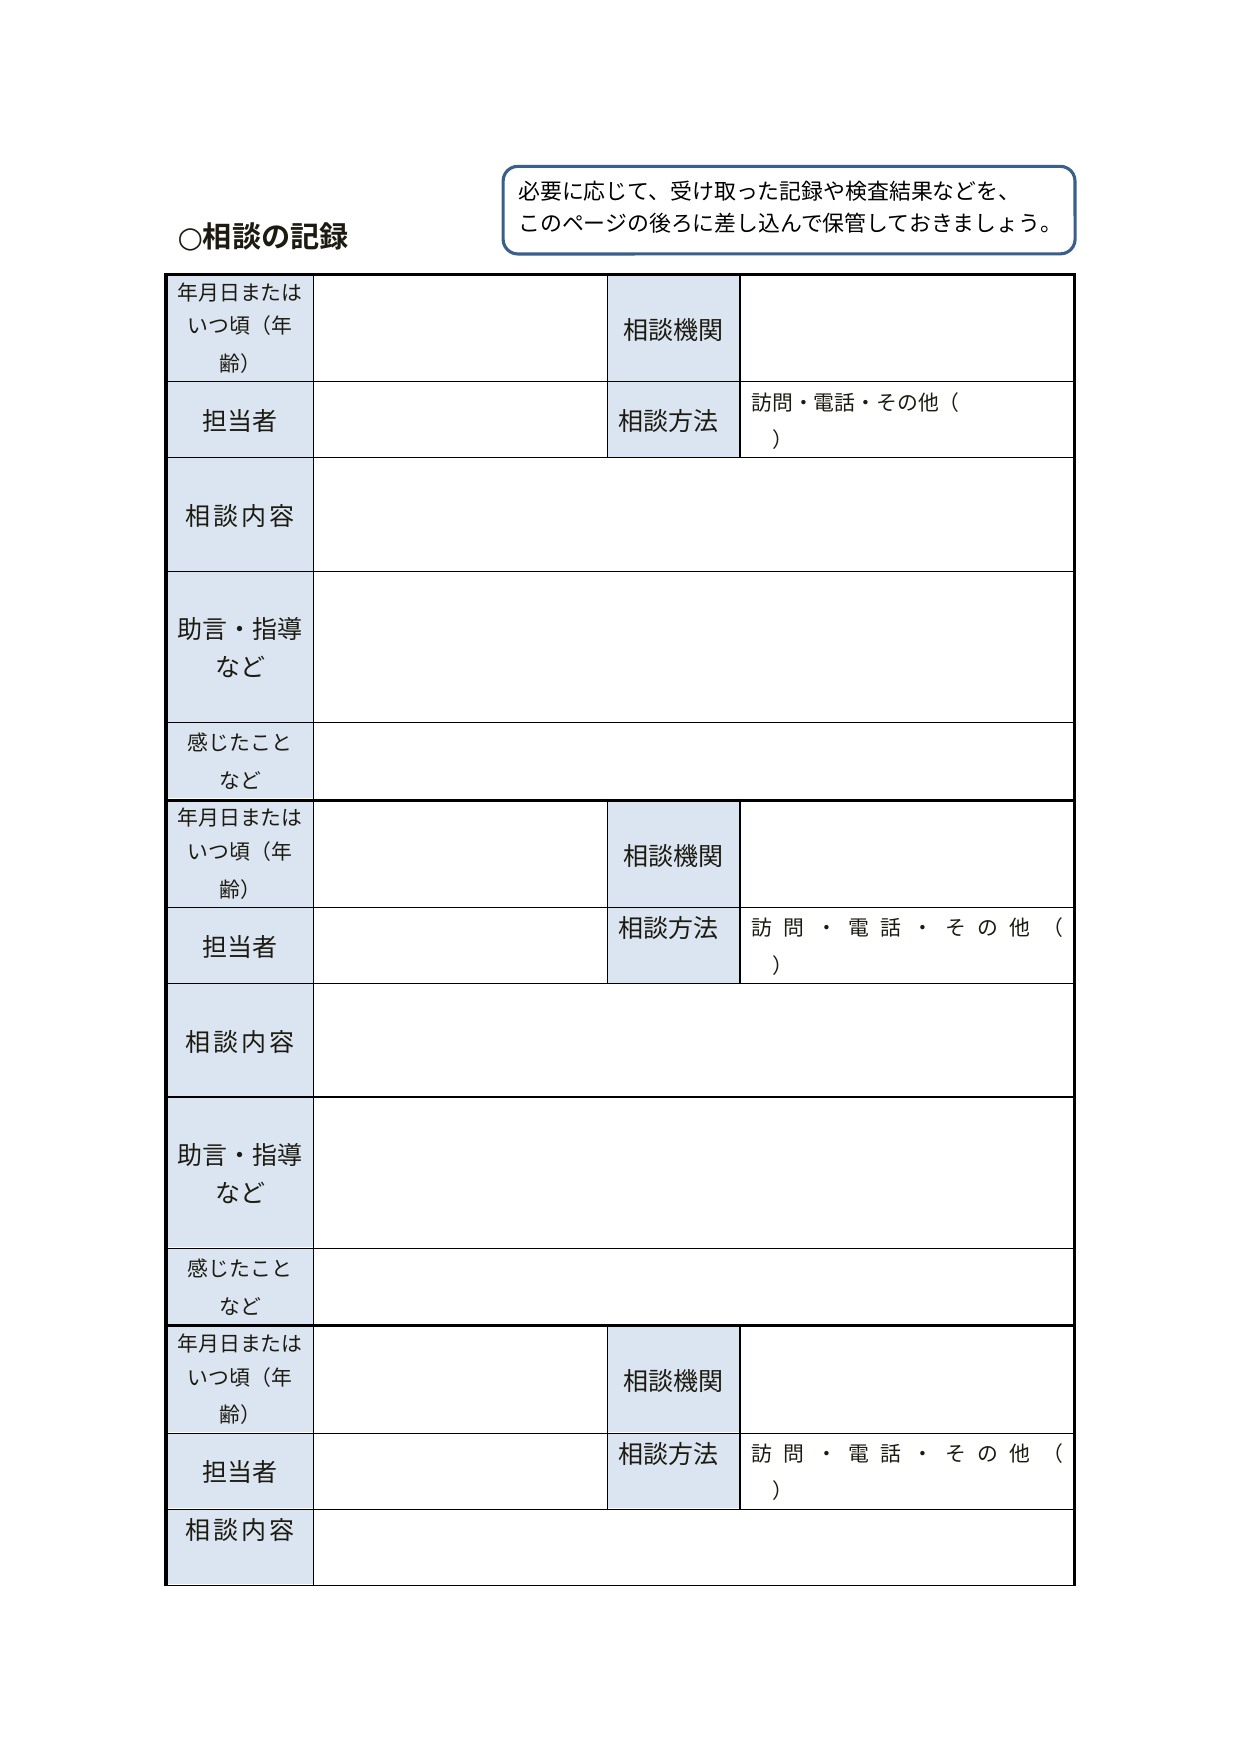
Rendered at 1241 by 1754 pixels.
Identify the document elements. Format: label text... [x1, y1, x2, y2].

table_cell 担当者 [168, 382, 313, 457]
table_cell 担当者 [168, 908, 313, 983]
text ○相談の記録 [177, 198, 1063, 273]
table_header 年月日または いつ頃（年齢） [168, 276, 313, 381]
table_cell 相談方法 [608, 908, 739, 983]
table_cell 相談内容 [168, 458, 313, 571]
table_cell [314, 723, 1073, 798]
table_cell 相談内容 [168, 1510, 313, 1584]
table_header [314, 276, 607, 381]
table_cell [314, 1434, 607, 1508]
table_cell 訪問・電話・その他（ ） [741, 908, 1073, 983]
table_cell 相談方法 [608, 1434, 739, 1508]
table_cell 相談内容 [168, 984, 313, 1096]
table_cell 訪問・電話・その他（ ） [741, 382, 1073, 457]
table_cell [741, 802, 1073, 907]
table_cell [314, 1327, 607, 1432]
table_cell 担当者 [168, 1434, 313, 1508]
table_cell [314, 984, 1073, 1096]
table_cell 助言・指導など [168, 572, 313, 722]
table_cell [314, 1098, 1073, 1247]
table_header [741, 276, 1073, 381]
table_header 相談機関 [608, 276, 739, 381]
table_cell [314, 382, 607, 457]
table_cell [314, 802, 607, 907]
table_cell 年月日または いつ頃（年齢） [168, 1327, 313, 1432]
table_cell 相談方法 [608, 382, 739, 457]
table_cell 年月日または いつ頃（年齢） [168, 802, 313, 907]
table_cell 感じたこと など [168, 723, 313, 798]
table_cell [741, 1327, 1073, 1432]
table_cell 訪問・電話・その他（ ） [741, 1434, 1073, 1508]
table_cell [314, 1510, 1073, 1584]
table_cell 相談機関 [608, 1327, 739, 1432]
table_cell [314, 908, 607, 983]
table_cell [314, 572, 1073, 722]
table_cell 感じたこと など [168, 1249, 313, 1324]
table_cell [314, 1249, 1073, 1324]
table_cell [314, 458, 1073, 571]
table_cell 相談機関 [608, 802, 739, 907]
table_cell 助言・指導など [168, 1098, 313, 1247]
